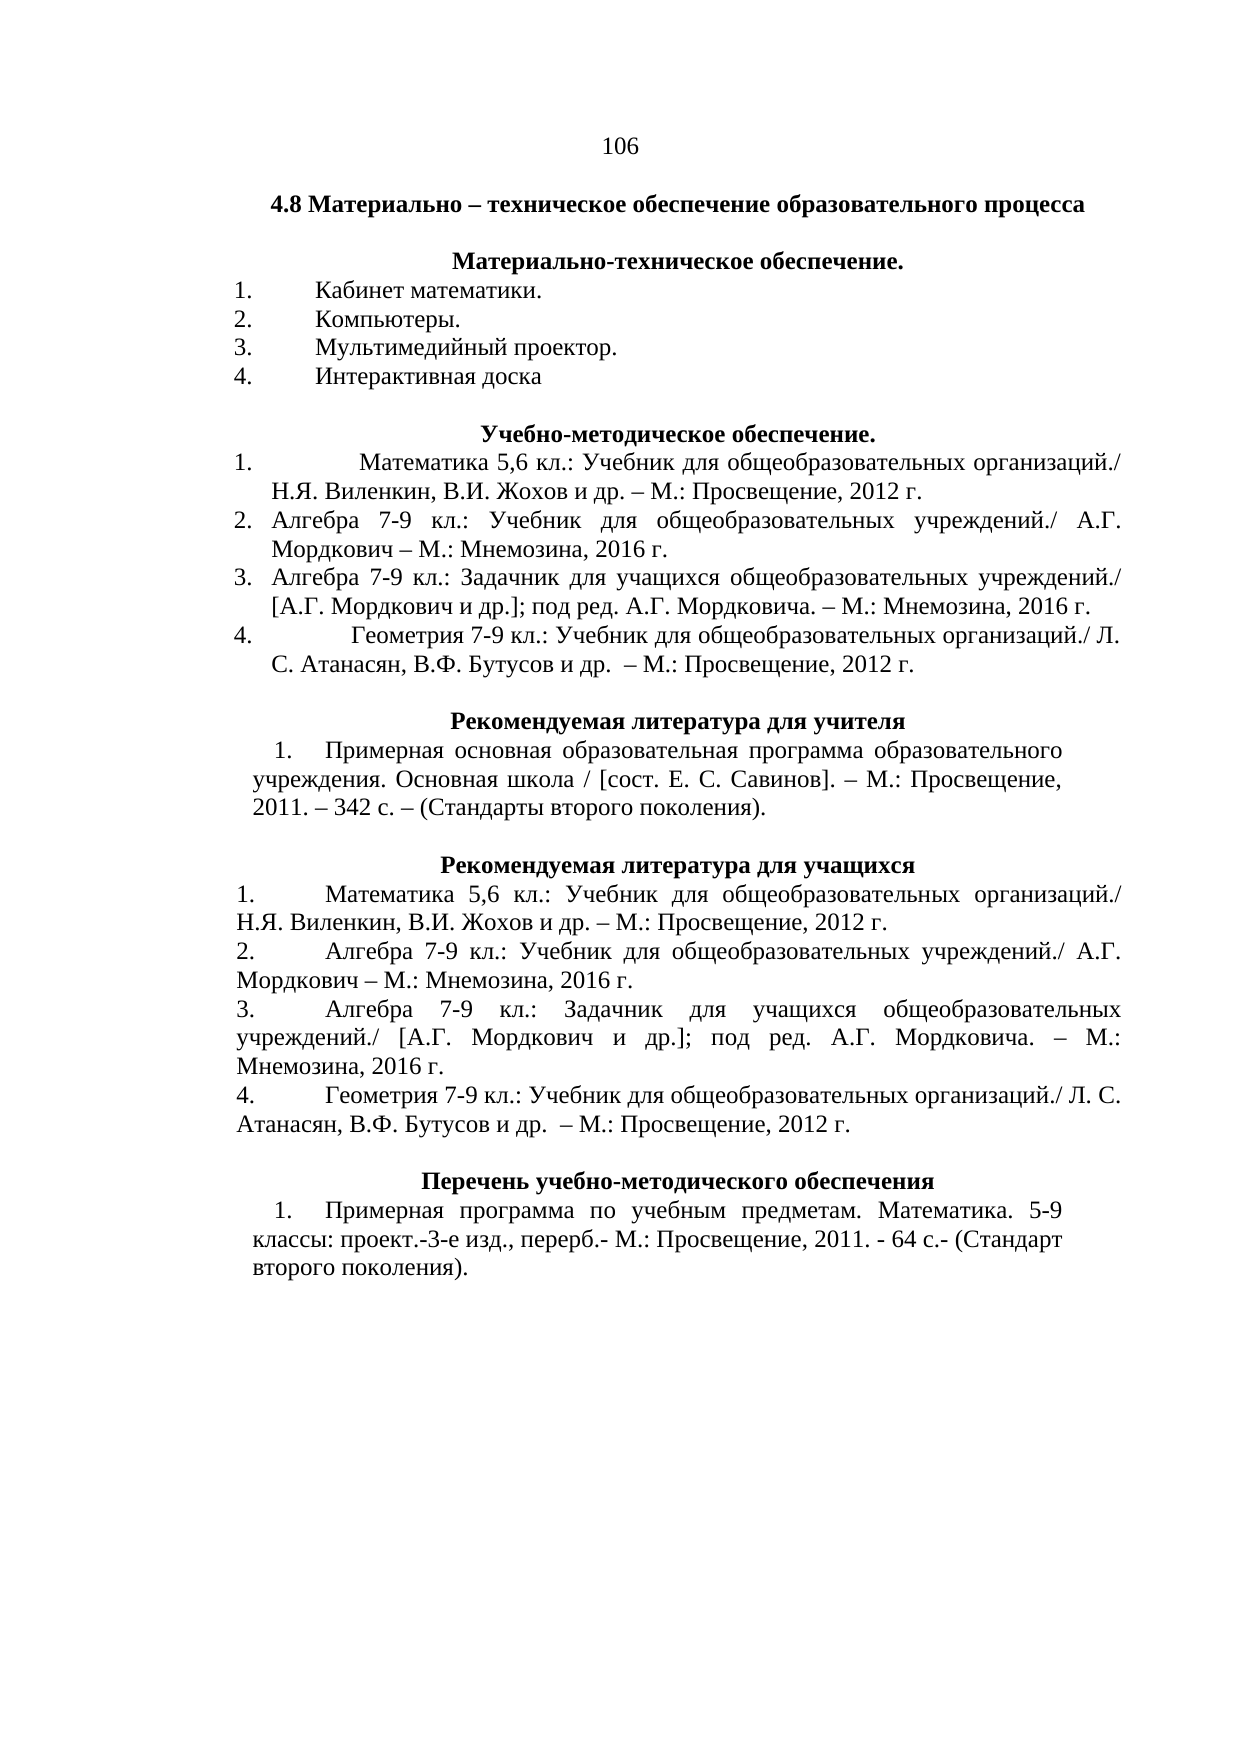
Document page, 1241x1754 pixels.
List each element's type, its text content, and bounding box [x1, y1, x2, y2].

list Алгебра 7-9 кл.: Учебник для общеобразовательных учреждений./ А.Г. Мордкович – М.: Мнемозина, 2016 г. [233, 505, 1122, 562]
list Математика 5,6 кл.: Учебник для общеобразовательных организаций./ Н.Я. Виленкин, В.И. Жохов и др. – М.: Просвещение, 2012 г. [177, 879, 1063, 936]
list Примерная основная образовательная программа образовательного учреждения. Основная школа / [сост. Е. С. Савинов]. – М.: Просвещение, 2011. – 342 с. – (Стандарты второго поколения). [252, 735, 1063, 821]
text Рекомендуемая литература для учителя [177, 706, 1122, 735]
list Алгебра 7-9 кл.: Задачник для учащихся общеобразовательных учреждений./ [А.Г. Мордкович и др.]; под ред. А.Г. Мордковича. – М.: Мнемозина, 2016 г. [177, 994, 1063, 1080]
list Мультимедийный проектор. [177, 332, 1122, 361]
text Материально-техническое обеспечение. [177, 246, 1122, 275]
list Алгебра 7-9 кл.: Задачник для учащихся общеобразовательных учреждений./ [А.Г. Мордкович и др.]; под ред. А.Г. Мордковича. – М.: Мнемозина, 2016 г. [233, 562, 1122, 620]
list Кабинет математики. [177, 275, 1122, 304]
list Геометрия 7-9 кл.: Учебник для общеобразовательных организаций./ Л. С. Атанасян, В.Ф. Бутусов и др. – М.: Просвещение, 2012 г. [233, 620, 1122, 677]
text Учебно-методическое обеспечение. [177, 419, 1122, 447]
list Геометрия 7-9 кл.: Учебник для общеобразовательных организаций./ Л. С. Атанасян, В.Ф. Бутусов и др. – М.: Просвещение, 2012 г. [177, 1080, 1063, 1137]
list Компьютеры. [177, 304, 1122, 332]
list Математика 5,6 кл.: Учебник для общеобразовательных организаций./ Н.Я. Виленкин, В.И. Жохов и др. – М.: Просвещение, 2012 г. [233, 447, 1122, 505]
text 4.8 Материально – техническое обеспечение образовательного процесса [177, 189, 1122, 217]
text Рекомендуемая литература для учащихся [177, 850, 1122, 879]
list Интерактивная доска [177, 361, 1122, 390]
list Алгебра 7-9 кл.: Учебник для общеобразовательных учреждений./ А.Г. Мордкович – М.: Мнемозина, 2016 г. [177, 936, 1063, 994]
text Перечень учебно-методического обеспечения [177, 1166, 1122, 1195]
list Примерная программа по учебным предметам. Математика. 5-9 классы: проект.-3-е изд., перерб.- М.: Просвещение, 2011. - 64 с.- (Стандарт второго поколения). [252, 1195, 1063, 1281]
